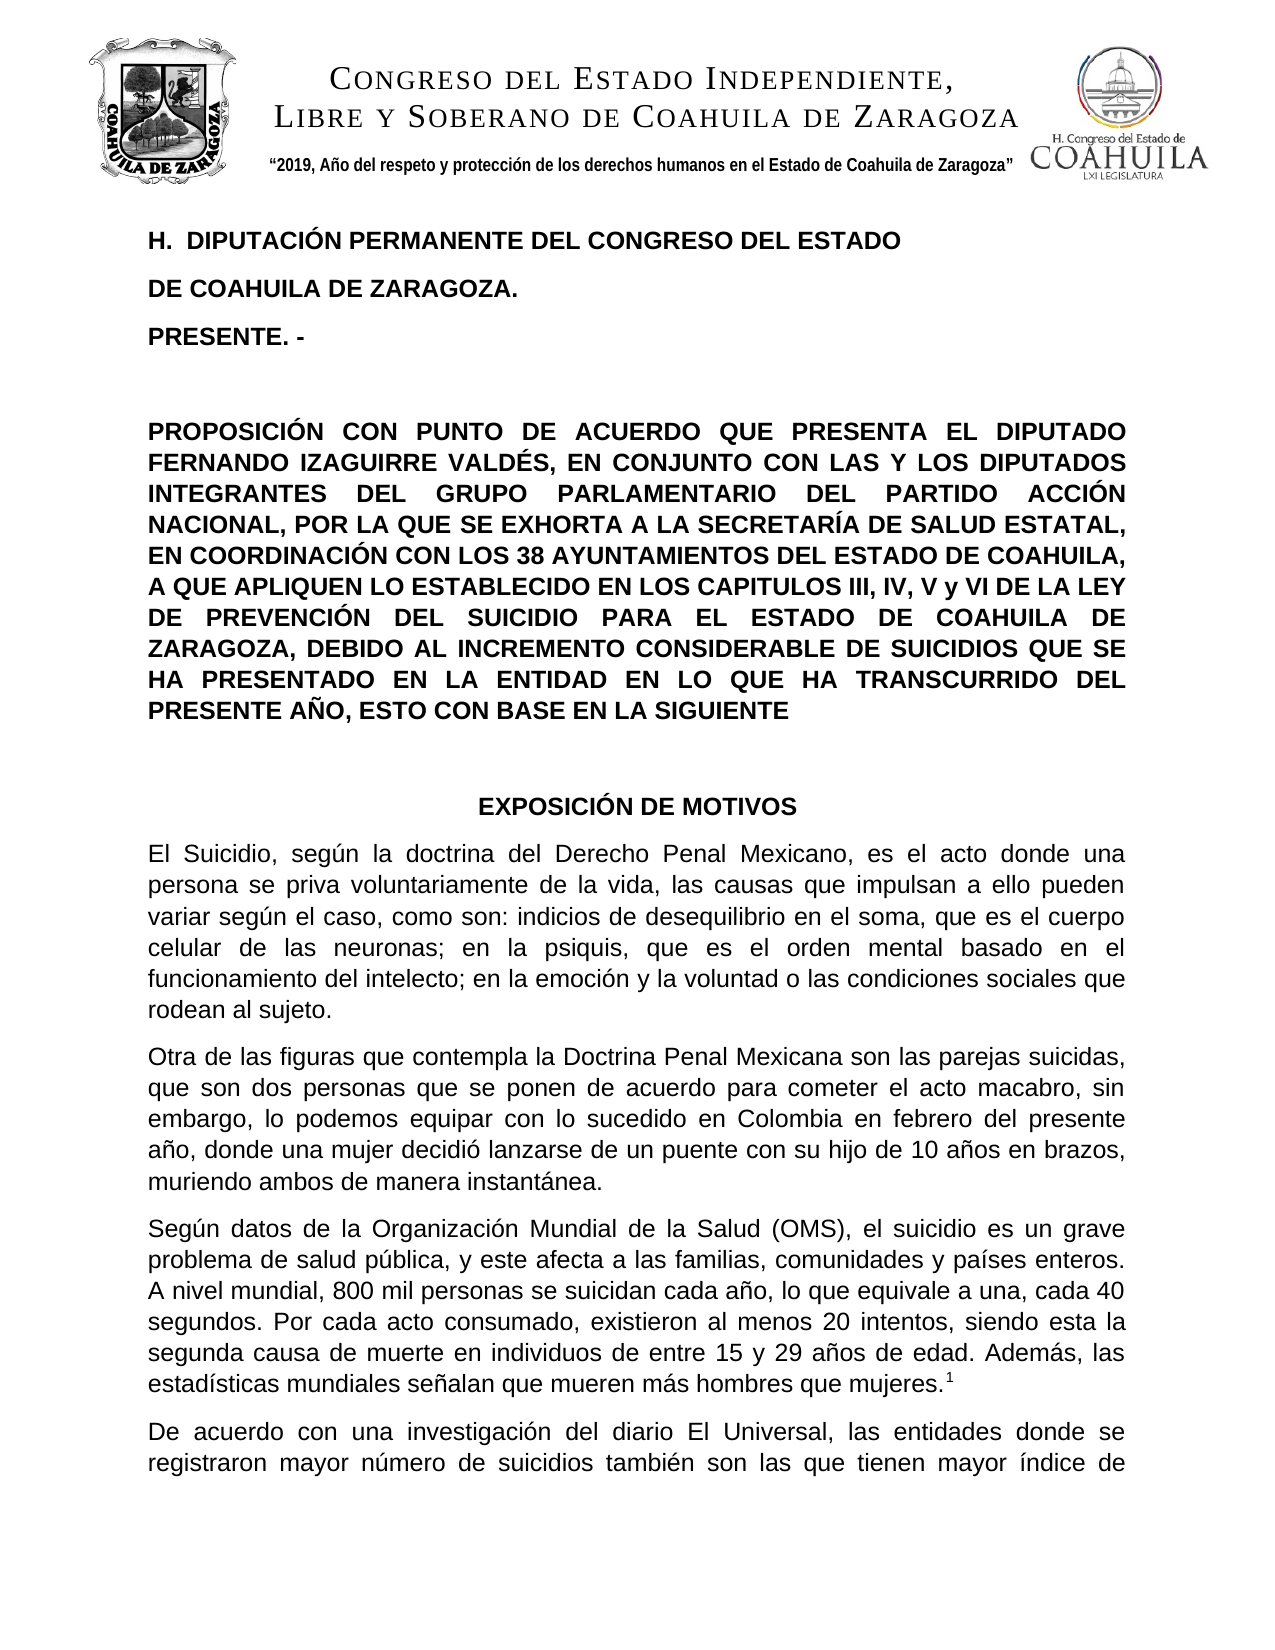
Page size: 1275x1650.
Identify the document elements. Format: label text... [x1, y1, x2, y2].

text H. DIPUTACIÓN PERMANENTE DEL CONGRESO DEL ESTADO [148, 226, 1127, 255]
picture [88, 38, 237, 184]
text PROPOSICIÓN CON PUNTO DE ACUERDO QUE PRESENTA EL DIPUTADO FERNANDO IZAGUIRRE VALDÉS, EN CONJUNTO CON LAS Y LOS DIPUTADOS INTEGRANTES DEL GRUPO PARLAMENTARIO DEL PARTIDO ACCIÓN NACIONAL, POR LA QUE SE EXHORTA A LA SECRETARÍA DE SALUD ESTATAL, EN COORDINACIÓN CON LOS 38 AYUNTAMIENTOS DEL ESTADO DE COAHUILA, A QUE APLIQUEN LO ESTABLECIDO EN LOS CAPITULOS III, IV, V y VI DE LA LEY DE PREVENCIÓN DEL SUICIDIO PARA EL ESTADO DE COAHUILA DE ZARAGOZA, DEBIDO AL INCREMENTO CONSIDERABLE DE SUICIDIOS QUE SE HA PRESENTADO EN LA ENTIDAD EN LO QUE HA TRANSCURRIDO DEL PRESENTE AÑO, ESTO CON BASE EN LA SIGUIENTE [148, 417, 1127, 725]
text DE COAHUILA DE ZARAGOZA. [148, 274, 1127, 302]
text El Suicidio, según la doctrina del Derecho Penal Mexicano, es el acto donde una persona se priva voluntariamente de la vida, las causas que impulsan a ello pueden variar según el caso, como son: indicios de desequilibrio en el soma, que es el cuerpo celular de las neuronas; en la psiquis, que es el orden mental basado en el funcionamiento del intelecto; en la emoción y la voluntad o las condiciones sociales que rodean al sujeto. [148, 839, 1127, 1023]
text EXPOSICIÓN DE MOTIVOS [148, 792, 1127, 820]
text Otra de las figuras que contempla la Doctrina Penal Mexicana son las parejas suicidas, que son dos personas que se ponen de acuerdo para cometer el acto macabro, sin embargo, lo podemos equipar con lo sucedido en Colombia en febrero del presente año, donde una mujer decidió lanzarse de un puente con su hijo de 10 años en brazos, muriendo ambos de manera instantánea. [148, 1042, 1127, 1195]
picture [1020, 40, 1214, 185]
text Según datos de la Organización Mundial de la Salud (OMS), el suicidio es un grave problema de salud pública, y este afecta a las familias, comunidades y países enteros. A nivel mundial, 800 mil personas se suicidan cada año, lo que equivale a una, cada 40 segundos. Por cada acto consumado, existieron al menos 20 intentos, siendo esta la segunda causa de muerte en individuos de entre 15 y 29 años de edad. Además, las estadísticas mundiales señalan que mueren más hombres que mujeres.1 [148, 1214, 1127, 1398]
text PRESENTE. - [148, 321, 1127, 350]
